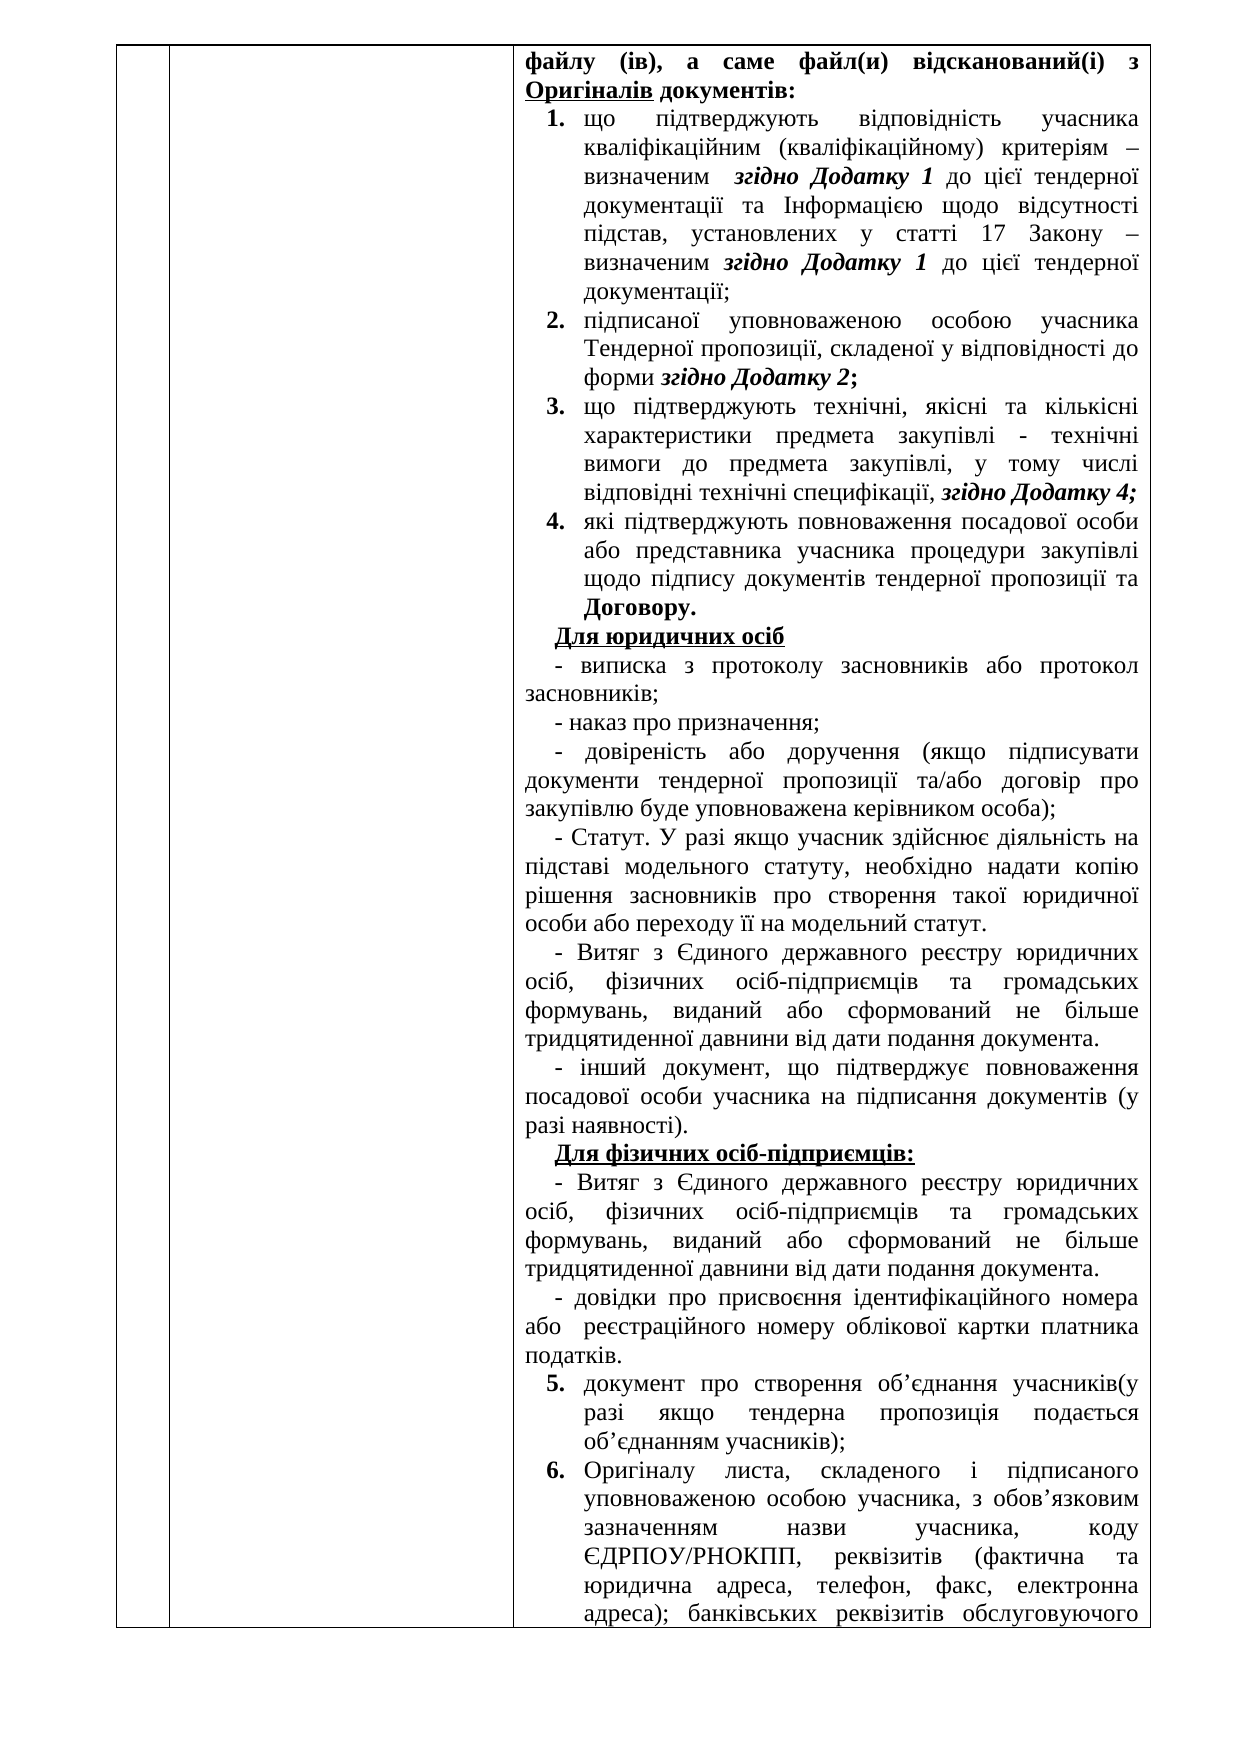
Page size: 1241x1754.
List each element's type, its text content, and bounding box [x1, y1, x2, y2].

table_cell 1 [117, 46, 169, 1627]
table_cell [514, 46, 1150, 1627]
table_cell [170, 46, 513, 1627]
